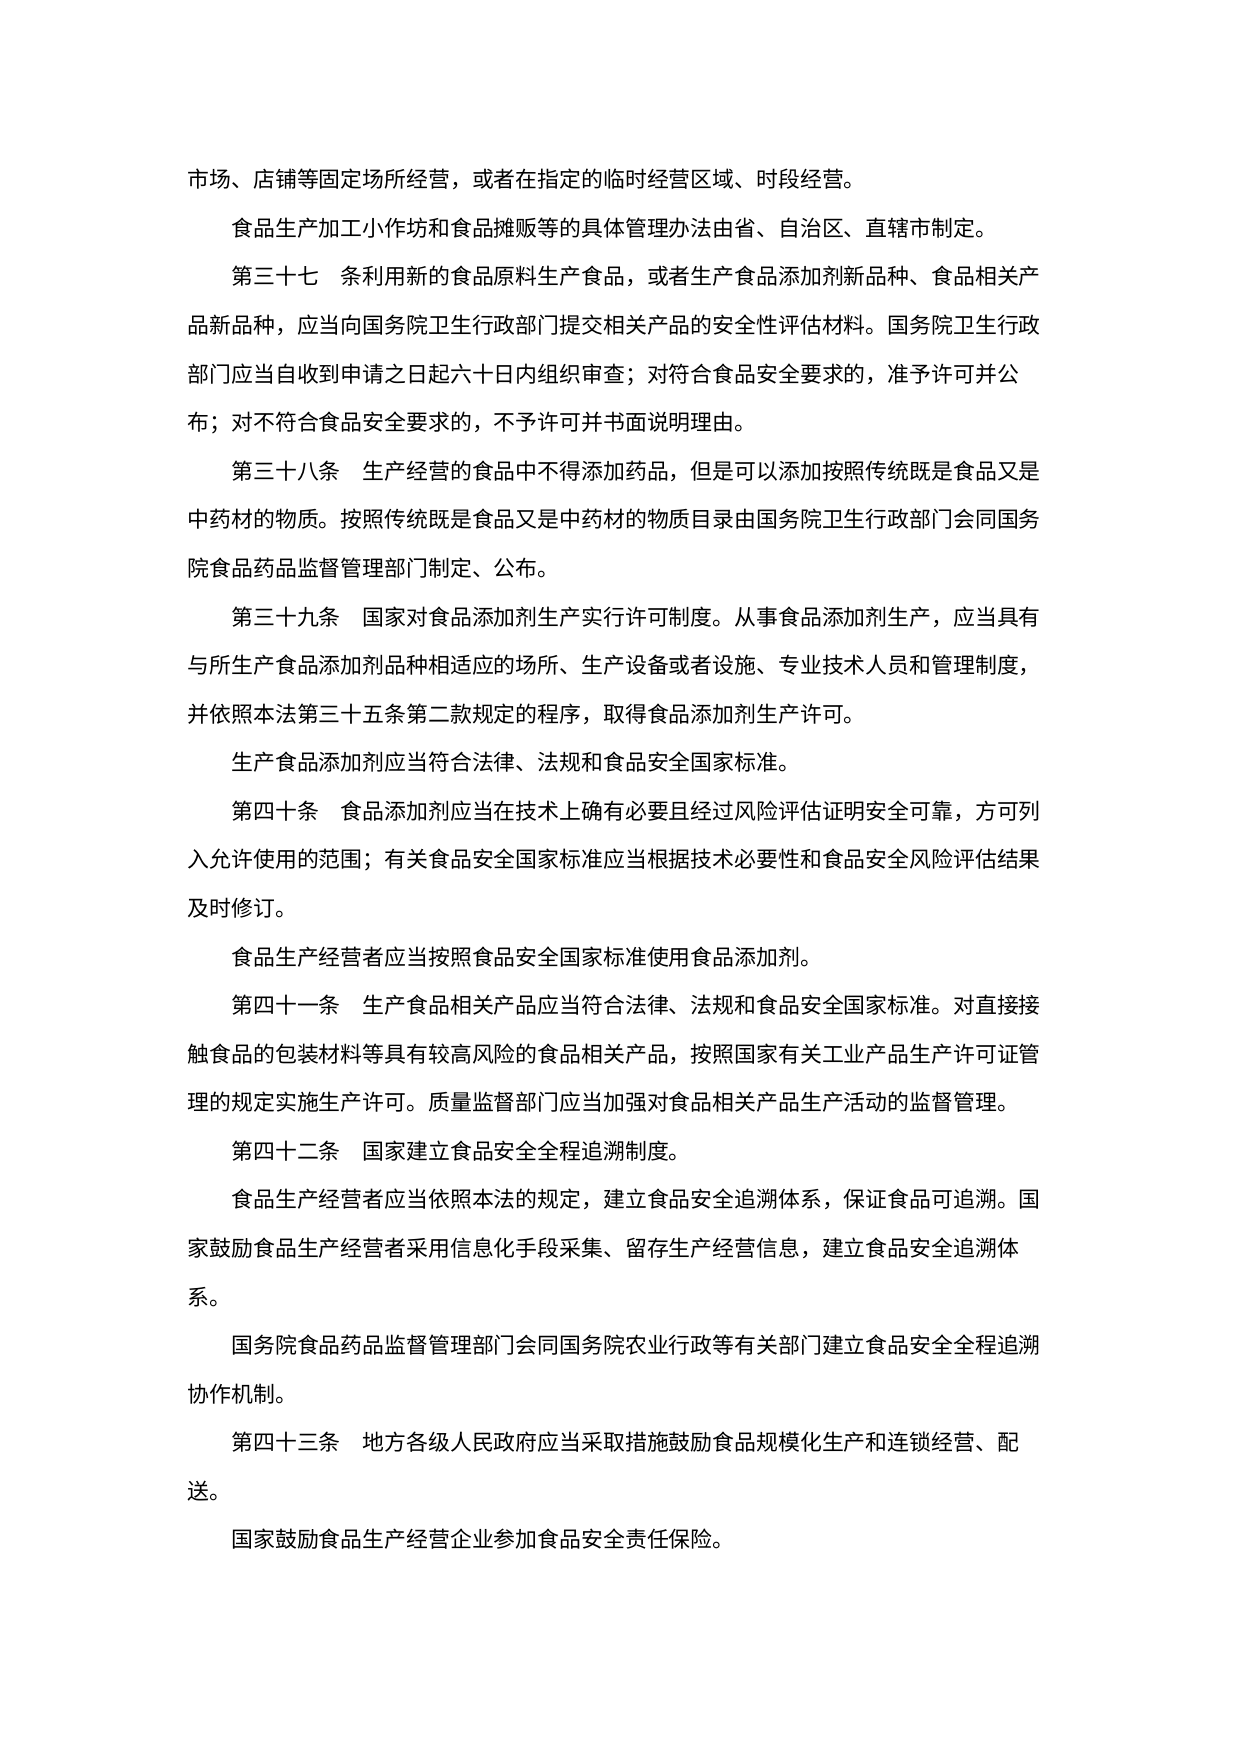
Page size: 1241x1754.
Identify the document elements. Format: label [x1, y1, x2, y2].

table_cell [188, 162, 1053, 1567]
